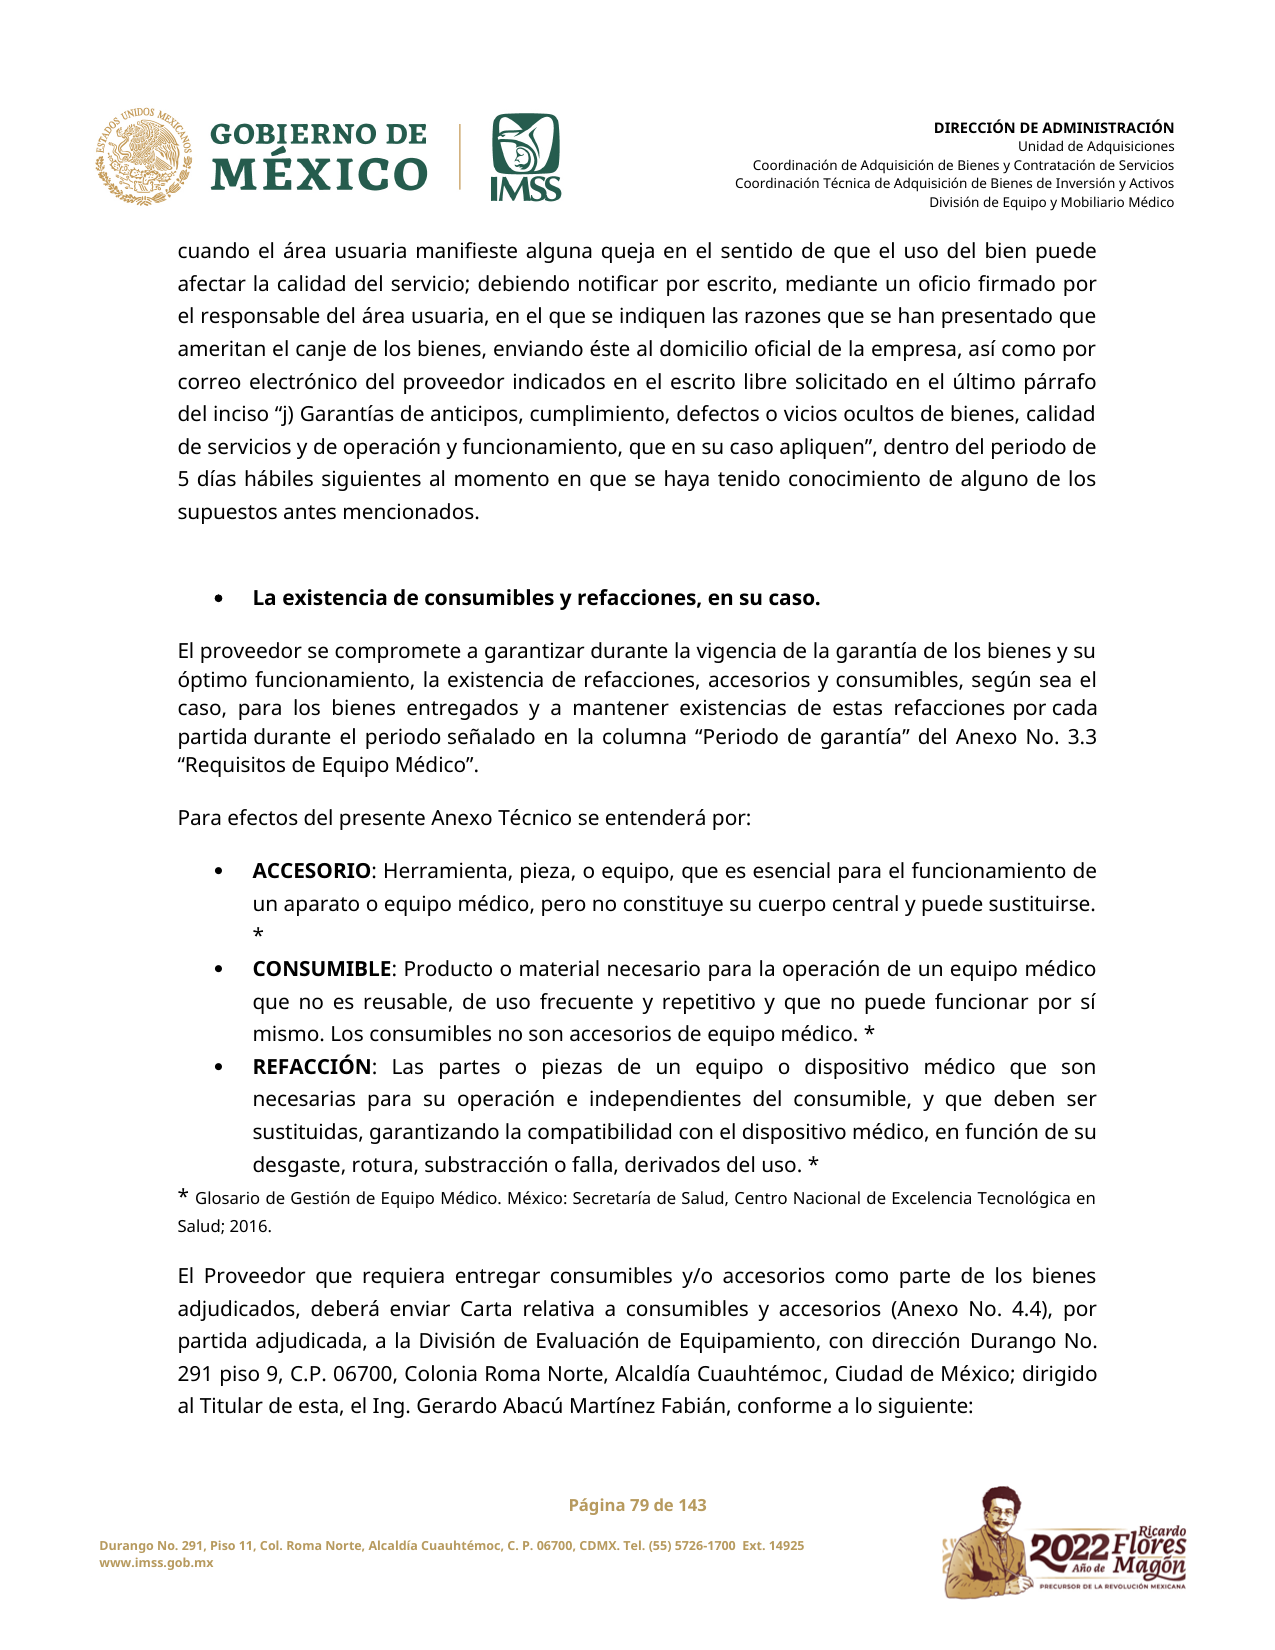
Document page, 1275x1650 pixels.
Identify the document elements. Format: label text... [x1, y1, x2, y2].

list ACCESORIO: Herramienta, pieza, o equipo, que es esencial para el funcionamiento de un aparato o equipo médico, pero no constituye su cuerpo central y puede sustituirse. * [215, 856, 1098, 950]
text * Glosario de Gestión de Equipo Médico. México: Secretaría de Salud, Centro Nacional de Excelencia Tecnológica en Salud; 2016. [177, 1182, 1098, 1237]
picture [0, 1481, 1272, 1650]
list La existencia de consumibles y refacciones, en su caso. [215, 583, 1098, 612]
text Para efectos del presente Anexo Técnico se entenderá por: [177, 803, 1098, 831]
text El proveedor se compromete a garantizar durante la vigencia de la garantía de los bienes y su óptimo funcionamiento, la existencia de refacciones, accesorios y consumibles, según sea el caso, para los bienes entregados y a mantener existencias de estas refacciones por cada partida durante el periodo señalado en la columna “Periodo de garantía” del Anexo No. 3.3 “Requisitos de Equipo Médico”. [177, 722, 1098, 779]
list CONSUMIBLE: Producto o material necesario para la operación de un equipo médico que no es reusable, de uso frecuente y repetitivo y que no puede funcionar por sí mismo. Los consumibles no son accesorios de equipo médico. * [215, 954, 1098, 1048]
text El Proveedor que requiera entregar consumibles y/o accesorios como parte de los bienes adjudicados, deberá enviar Carta relativa a consumibles y accesorios (Anexo No. 4.4), por partida adjudicada, a la División de Evaluación de Equipamiento, con dirección Durango No. 291 piso 9, C.P. 06700, Colonia Roma Norte, Alcaldía Cuauhtémoc, Ciudad de México; dirigido al Titular de esta, el Ing. Gerardo Abacú Martínez Fabián, conforme a lo siguiente: [177, 1261, 1098, 1420]
picture [82, 94, 601, 209]
list REFACCIÓN: Las partes o piezas de un equipo o dispositivo médico que son necesarias para su operación e independientes del consumible, y que deben ser sustituidas, garantizando la compatibilidad con el dispositivo médico, en función de su desgaste, rotura, substracción o falla, derivados del uso. * [215, 1052, 1098, 1178]
